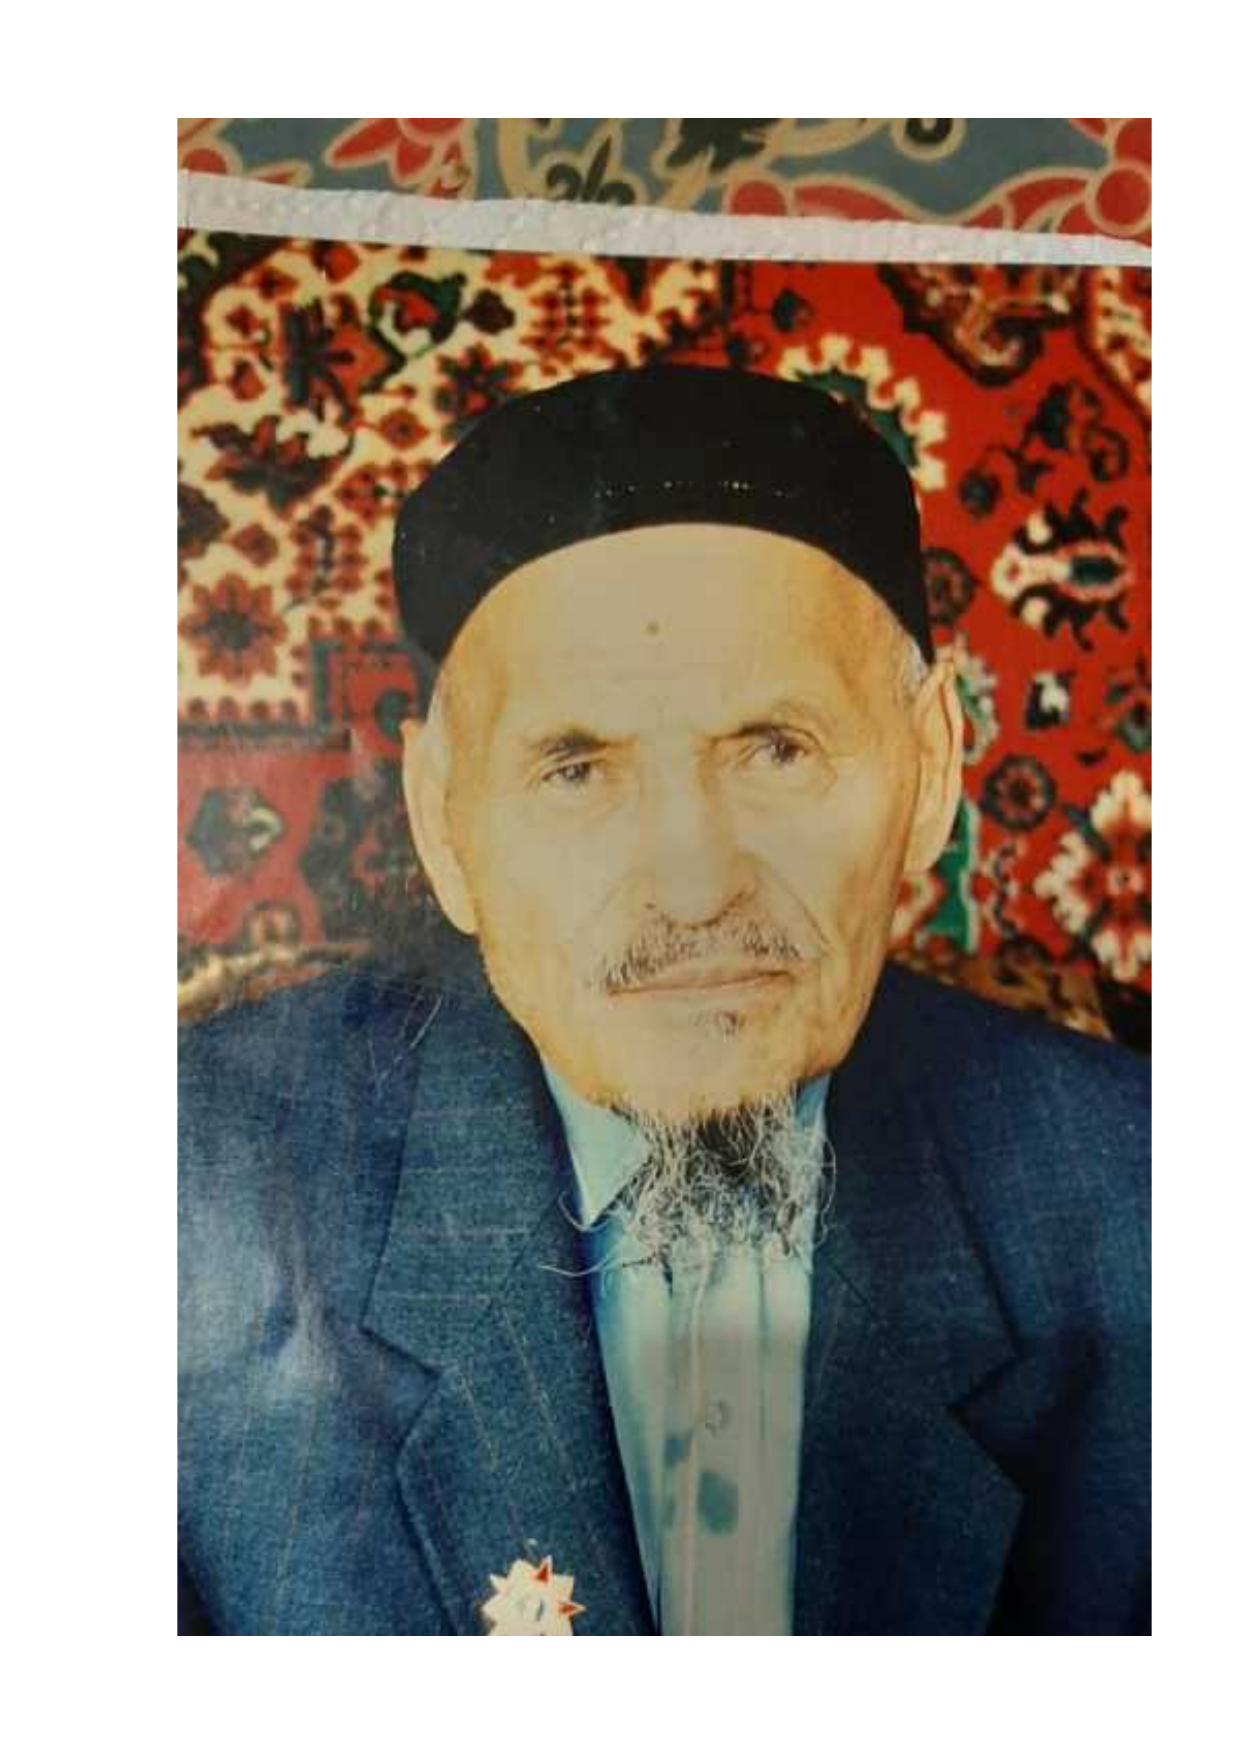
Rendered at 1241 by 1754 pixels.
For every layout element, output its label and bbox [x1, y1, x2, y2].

picture [177, 118, 1152, 1636]
